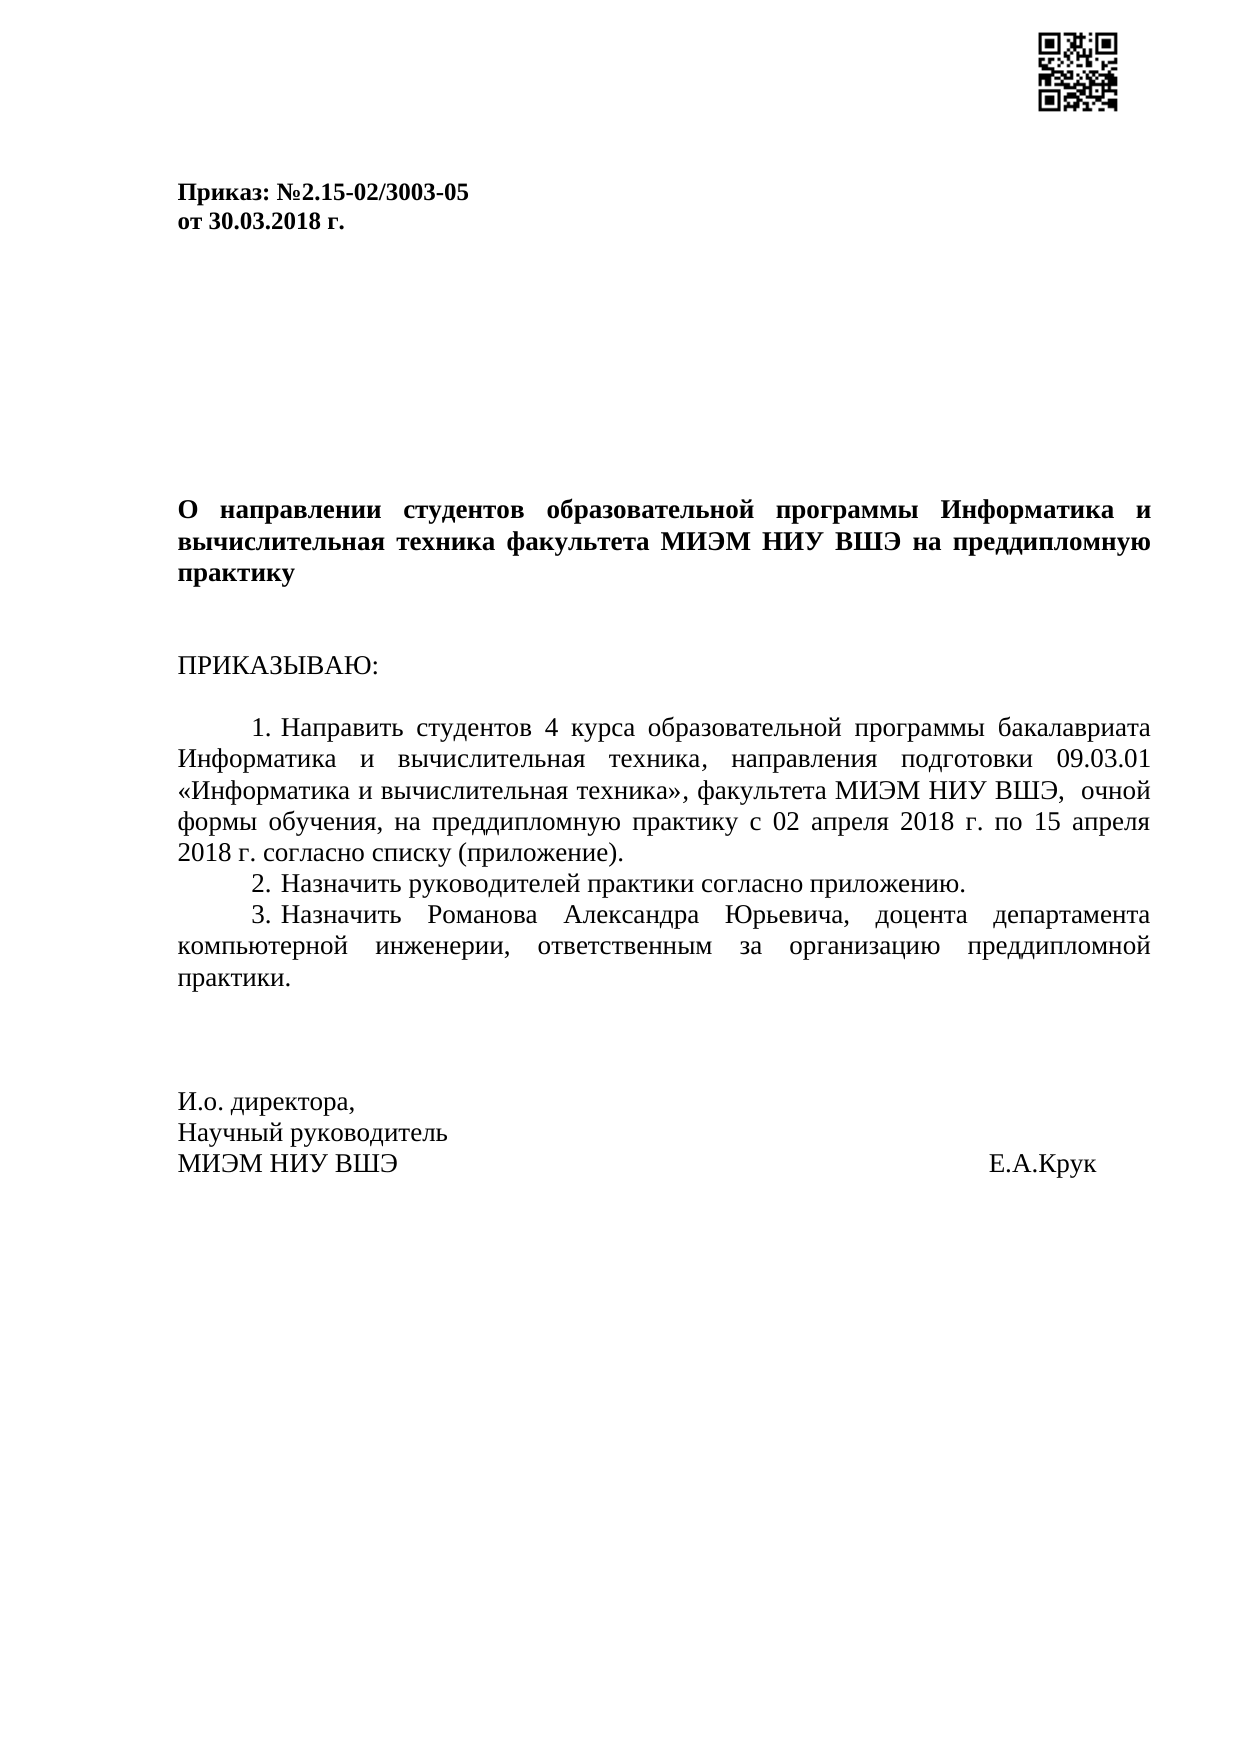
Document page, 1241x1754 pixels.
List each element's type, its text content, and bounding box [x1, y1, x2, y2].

text О направлении студентов образовательной программы Информатика и вычислительная техника факультета МИЭМ НИУ ВШЭ на преддипломную практику [177, 493, 1152, 587]
list Направить студентов 4 курса образовательной программы бакалавриата Информатика и вычислительная техника, направления подготовки 09.03.01 «Информатика и вычислительная техника», факультета МИЭМ НИУ ВШЭ, очной формы обучения, на преддипломную практику с 02 апреля 2018 г. по 15 апреля 2018 г. согласно списку (приложение). [177, 711, 1152, 867]
picture [1020, 14, 1138, 132]
text Научный руководитель [177, 1116, 1152, 1147]
list Назначить Романова Александра Юрьевича, доцента департамента компьютерной инженерии, ответственным за организацию преддипломной практики. [177, 898, 1152, 992]
text Приказ: №2.15-02/3003-05 [177, 177, 1152, 206]
text И.о. директора, [177, 1085, 1152, 1116]
text от 30.03.2018 г. [177, 206, 1152, 235]
list Назначить руководителей практики согласно приложению. [177, 867, 1152, 898]
text ПРИКАЗЫВАЮ: [177, 649, 1152, 680]
text МИЭМ НИУ ВШЭ Е.А.Крук [177, 1147, 1152, 1179]
